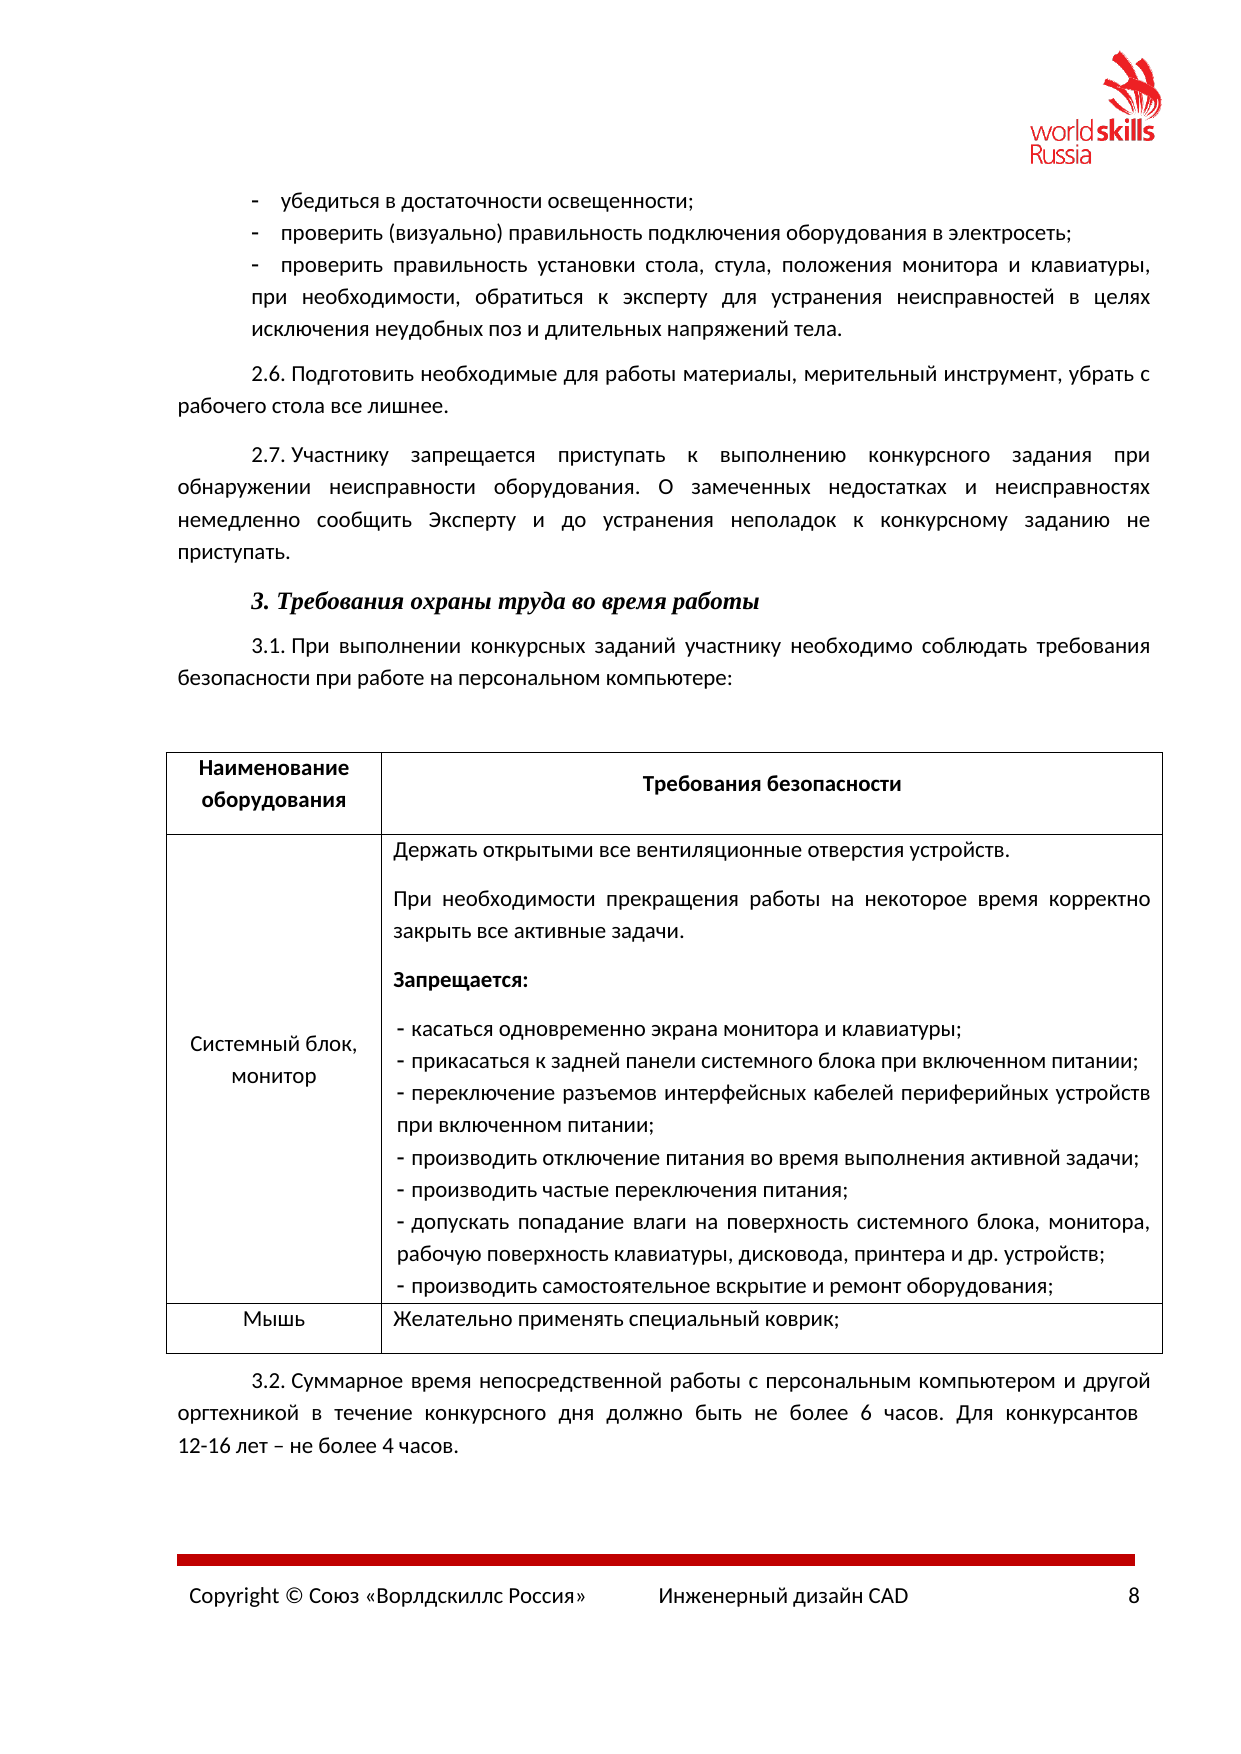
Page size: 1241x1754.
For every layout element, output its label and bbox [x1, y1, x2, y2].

picture [1030, 50, 1187, 164]
